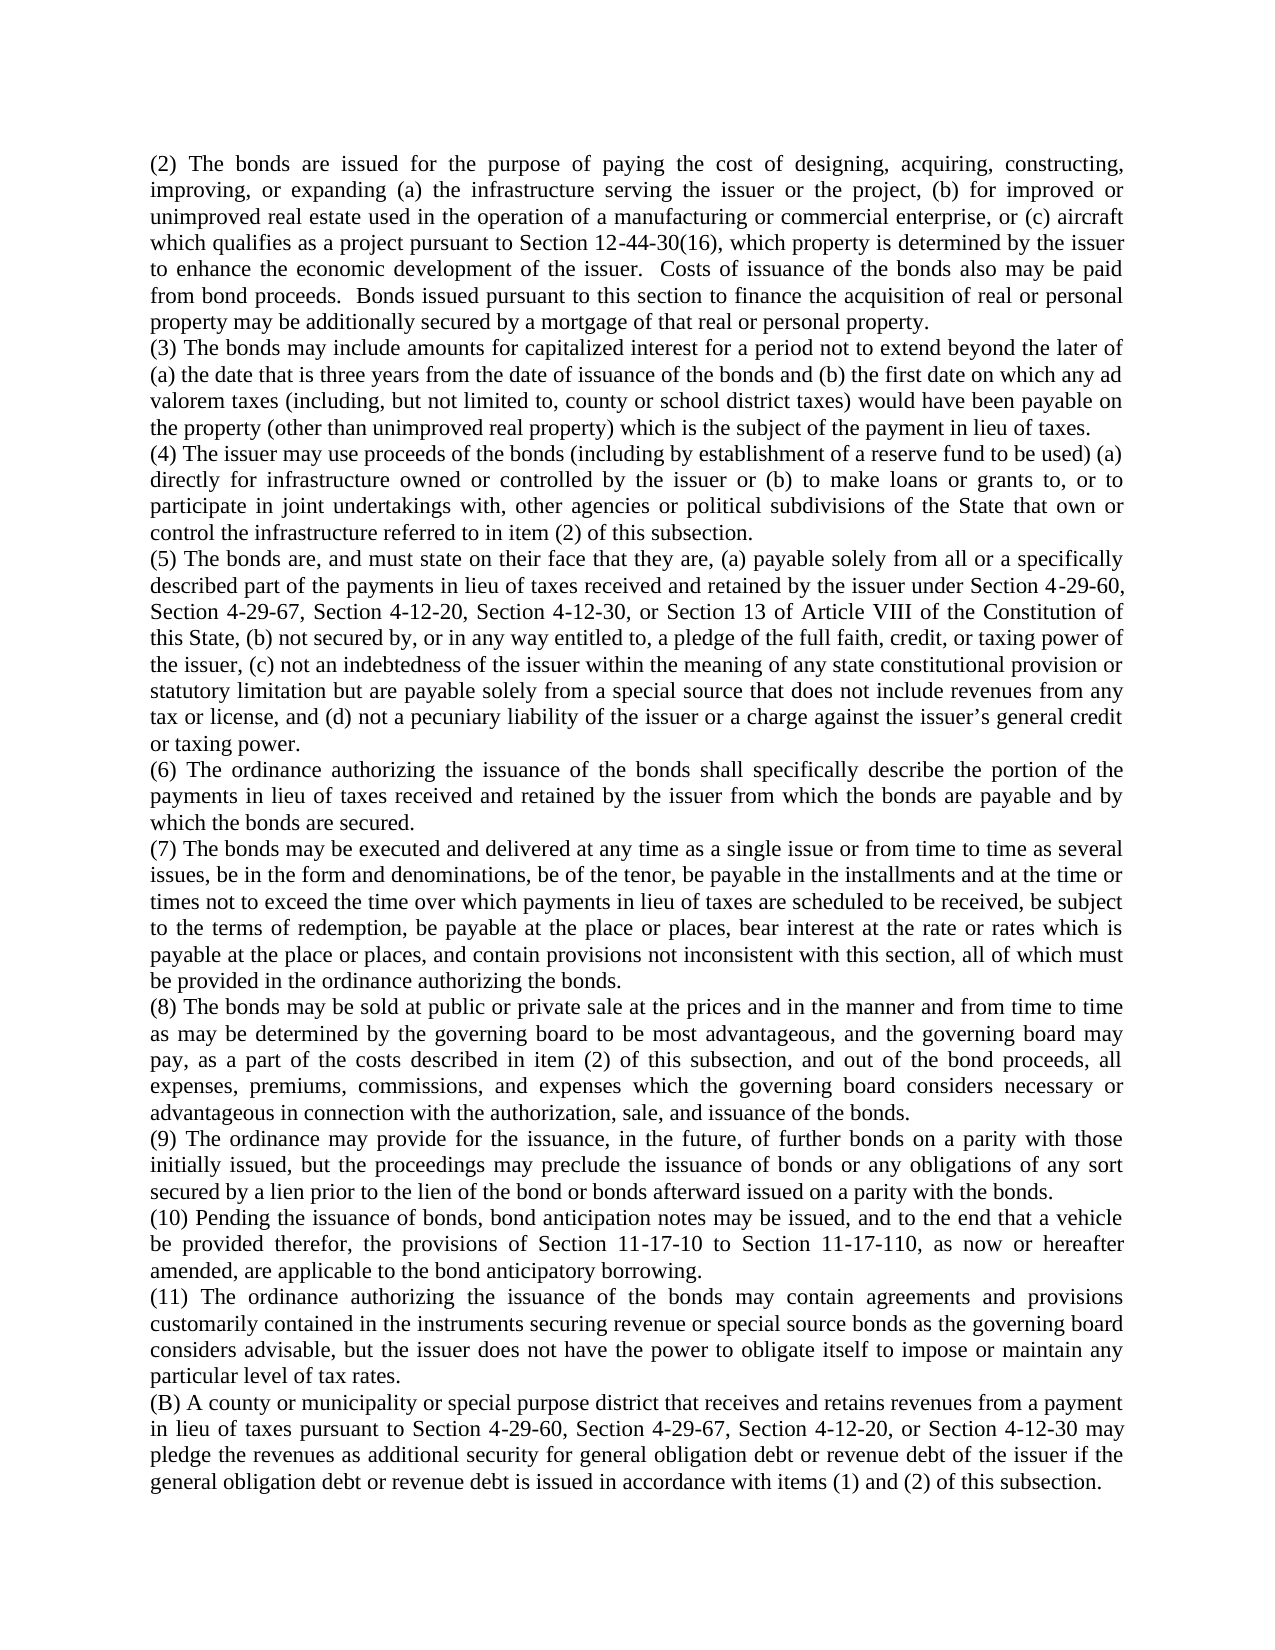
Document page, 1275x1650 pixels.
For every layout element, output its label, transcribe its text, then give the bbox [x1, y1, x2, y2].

text (11) The ordinance authorizing the issuance of the bonds may contain agreements and provisions customarily contained in the instruments securing revenue or special source bonds as the governing board considers advisable, but the issuer does not have the power to obligate itself to impose or maintain any particular level of tax rates. [150, 1283, 1125, 1389]
text (7) The bonds may be executed and delivered at any time as a single issue or from time to time as several issues, be in the form and denominations, be of the tenor, be payable in the installments and at the time or times not to exceed the time over which payments in lieu of taxes are scheduled to be received, be subject to the terms of redemption, be payable at the place or places, bear interest at the rate or rates which is payable at the place or places, and contain provisions not inconsistent with this section, all of which must be provided in the ordinance authorizing the bonds. [150, 835, 1125, 993]
text (B) A county or municipality or special purpose district that receives and retains revenues from a payment in lieu of taxes pursuant to Section 4-29-60, Section 4-29-67, Section 4-12-20, or Section 4-12-30 may pledge the revenues as additional security for general obligation debt or revenue debt of the issuer if the general obligation debt or revenue debt is issued in accordance with items (1) and (2) of this subsection. [150, 1389, 1125, 1494]
text (2) The bonds are issued for the purpose of paying the cost of designing, acquiring, constructing, improving, or expanding (a) the infrastructure serving the issuer or the project, (b) for improved or unimproved real estate used in the operation of a manufacturing or commercial enterprise, or (c) aircraft which qualifies as a project pursuant to Section 12-44-30(16), which property is determined by the issuer to enhance the economic development of the issuer. Costs of issuance of the bonds also may be paid from bond proceeds. Bonds issued pursuant to this section to finance the acquisition of real or personal property may be additionally secured by a mortgage of that real or personal property. [150, 150, 1125, 334]
text (8) The bonds may be sold at public or private sale at the prices and in the manner and from time to time as may be determined by the governing board to be most advantageous, and the governing board may pay, as a part of the costs described in item (2) of this subsection, and out of the bond proceeds, all expenses, premiums, commissions, and expenses which the governing board considers necessary or advantageous in connection with the authorization, sale, and issuance of the bonds. [150, 993, 1125, 1125]
text (9) The ordinance may provide for the issuance, in the future, of further bonds on a parity with those initially issued, but the proceedings may preclude the issuance of bonds or any obligations of any sort secured by a lien prior to the lien of the bond or bonds afterward issued on a parity with the bonds. [150, 1125, 1125, 1204]
text (3) The bonds may include amounts for capitalized interest for a period not to extend beyond the later of (a) the date that is three years from the date of issuance of the bonds and (b) the first date on which any ad valorem taxes (including, but not limited to, county or school district taxes) would have been payable on the property (other than unimproved real property) which is the subject of the payment in lieu of taxes. [150, 334, 1125, 440]
text (6) The ordinance authorizing the issuance of the bonds shall specifically describe the portion of the payments in lieu of taxes received and retained by the issuer from which the bonds are payable and by which the bonds are secured. [150, 756, 1125, 835]
text (5) The bonds are, and must state on their face that they are, (a) payable solely from all or a specifically described part of the payments in lieu of taxes received and retained by the issuer under Section 4-29-60, Section 4-29-67, Section 4-12-20, Section 4-12-30, or Section 13 of Article VIII of the Constitution of this State, (b) not secured by, or in any way entitled to, a pledge of the full faith, credit, or taxing power of the issuer, (c) not an indebtedness of the issuer within the meaning of any state constitutional provision or statutory limitation but are payable solely from a special source that does not include revenues from any tax or license, and (d) not a pecuniary liability of the issuer or a charge against the issuer’s general credit or taxing power. [150, 545, 1125, 756]
text (4) The issuer may use proceeds of the bonds (including by establishment of a reserve fund to be used) (a) directly for infrastructure owned or controlled by the issuer or (b) to make loans or grants to, or to participate in joint undertakings with, other agencies or political subdivisions of the State that own or control the infrastructure referred to in item (2) of this subsection. [150, 440, 1125, 545]
text (10) Pending the issuance of bonds, bond anticipation notes may be issued, and to the end that a vehicle be provided therefor, the provisions of Section 11-17-10 to Section 11-17-110, as now or hereafter amended, are applicable to the bond anticipatory borrowing. [150, 1204, 1125, 1283]
